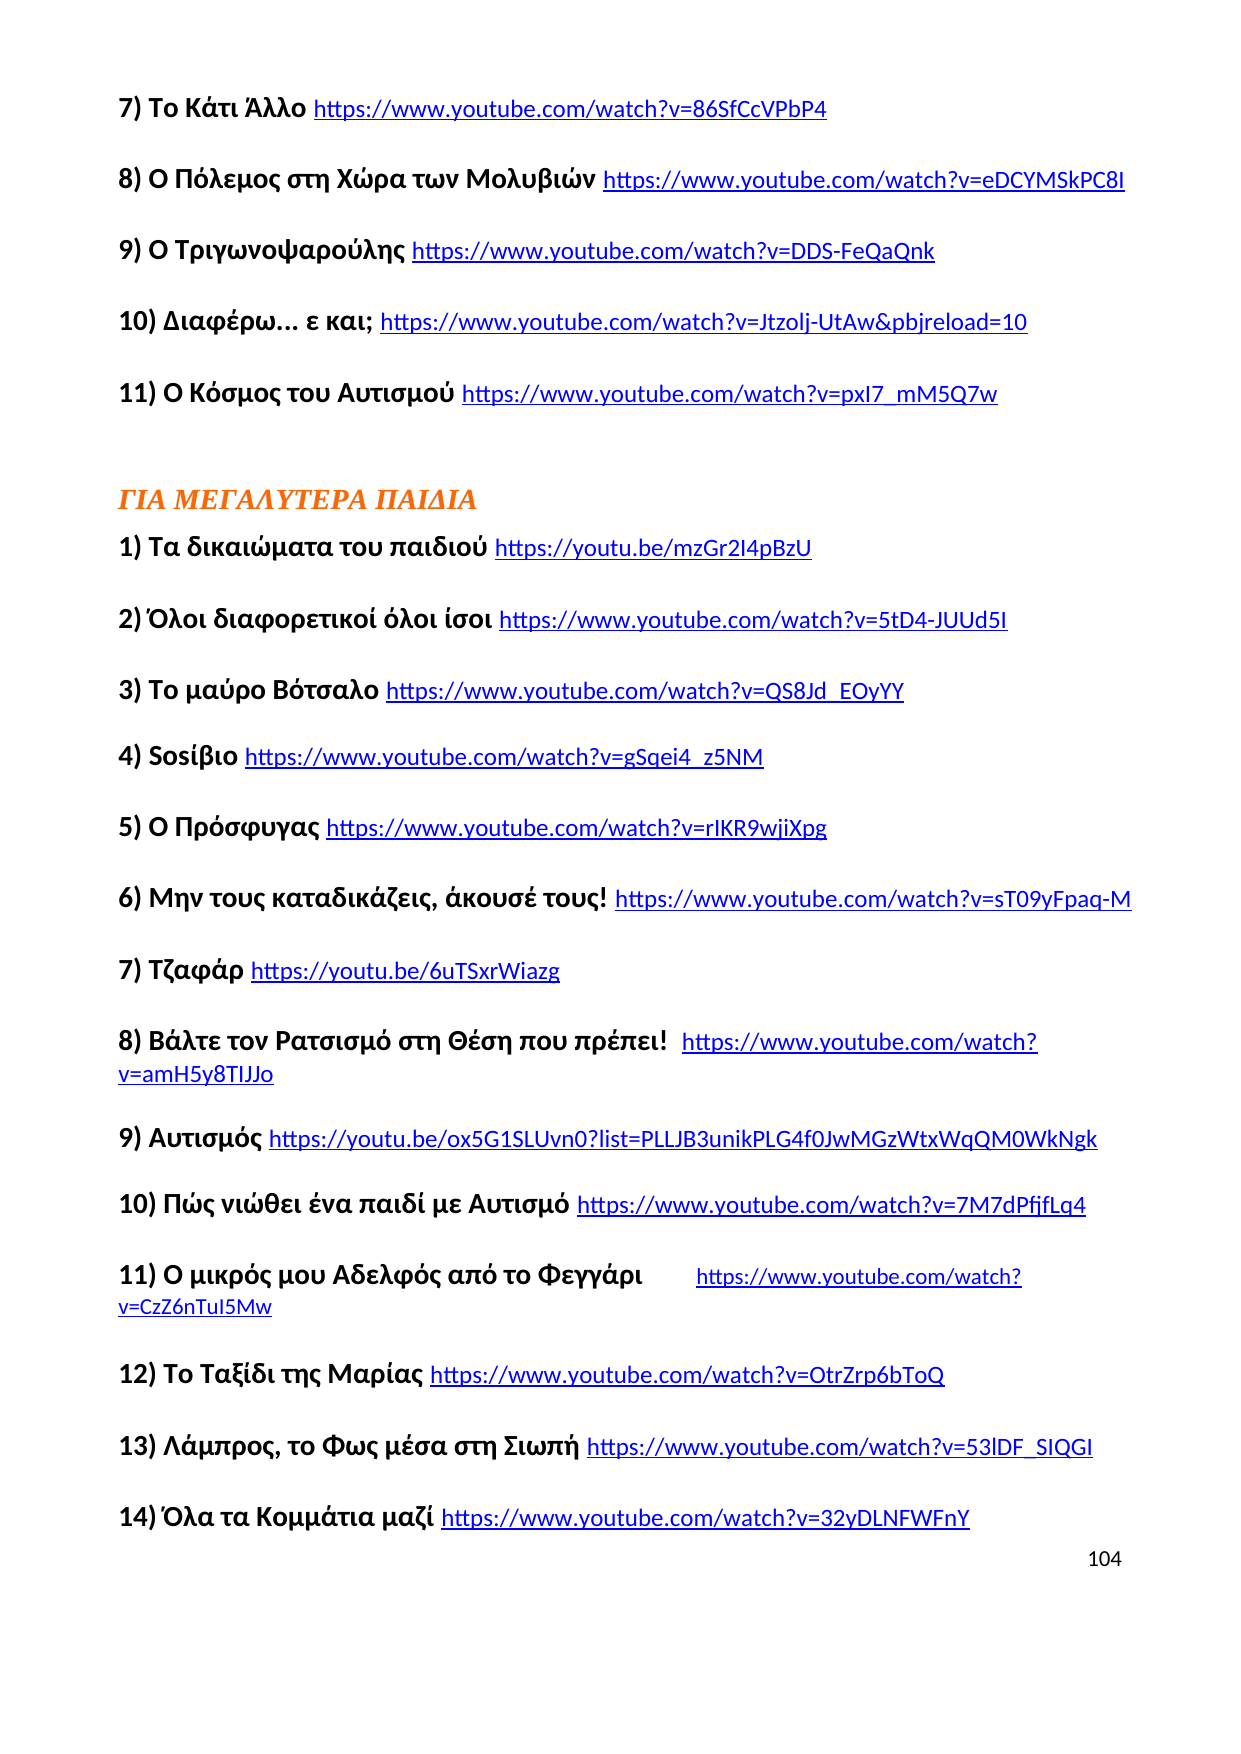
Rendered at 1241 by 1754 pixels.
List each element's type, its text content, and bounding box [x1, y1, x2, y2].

list 3) Το μαύρο Βότσαλο https://www.youtube.com/watch?v=QS8Jd_EOyYY [118, 671, 1231, 707]
list 13) Λάμπρος, το Φως μέσα στη Σιωπή https://www.youtube.com/watch?v=53lDF_SIQGI [118, 1427, 1231, 1462]
list 9) Ο Τριγωνοψαρούλης https://www.youtube.com/watch?v=DDS-FeQaQnk [118, 231, 1231, 267]
list 1) Τα δικαιώματα του παιδιού https://youtu.be/mzGr2I4pBzU [118, 528, 1231, 564]
list 5) Ο Πρόσφυγας https://www.youtube.com/watch?v=rIKR9wjiXpg [118, 808, 1231, 844]
text ΓΙΑ ΜΕΓΑΛΥΤΕΡΑ ΠΑΙΔΙΑ [118, 482, 1122, 516]
list 10) Πώς νιώθει ένα παιδί με Αυτισμό https://www.youtube.com/watch?v=7M7dPfjfLq4 [118, 1185, 1122, 1221]
list 9) Αυτισμός https://youtu.be/ox5G1SLUvn0?list=PLLJB3unikPLG4f0JwMGzWtxWqQM0WkNgk [118, 1119, 1122, 1154]
list 7) Τζαφάρ https://youtu.be/6uTSxrWiazg [118, 951, 1231, 986]
list 4) Sosίβιο https://www.youtube.com/watch?v=gSqei4_z5NM [118, 737, 1231, 773]
list 10) Διαφέρω... ε και; https://www.youtube.com/watch?v=Jtzolj-UtAw&pbjreload=10 [118, 302, 1122, 338]
list 14) Όλα τα Κομμάτια μαζί https://www.youtube.com/watch?v=32yDLNFWFnY [118, 1498, 1231, 1533]
list 11) Ο μικρός μου Αδελφός από το Φεγγάρι https://www.youtube.com/watch?v=CzZ6nTuI5Mw [118, 1256, 1122, 1320]
list 8) Ο Πόλεμος στη Χώρα των Μολυβιών https://www.youtube.com/watch?v=eDCYMSkPC8I [118, 160, 1231, 196]
list 2) Όλοι διαφορετικοί όλοι ίσοι https://www.youtube.com/watch?v=5tD4-JUUd5I [118, 600, 1231, 635]
list 11) Ο Κόσμος του Αυτισμού https://www.youtube.com/watch?v=pxI7_mM5Q7w [118, 374, 1231, 409]
list 8) Βάλτε τον Ρατσισμό στη Θέση που πρέπει! https://www.youtube.com/watch?v=amH5y8TIJJo [118, 1022, 1122, 1088]
list 7) Το Κάτι Άλλο https://www.youtube.com/watch?v=86SfCcVPbP4 [118, 89, 1231, 124]
list 6) Μην τους καταδικάζεις, άκουσέ τους! https://www.youtube.com/watch?v=sT09yFpaq-M [118, 879, 1231, 915]
list 12) Το Ταξίδι της Μαρίας https://www.youtube.com/watch?v=OtrZrp6bToQ [118, 1355, 1231, 1391]
